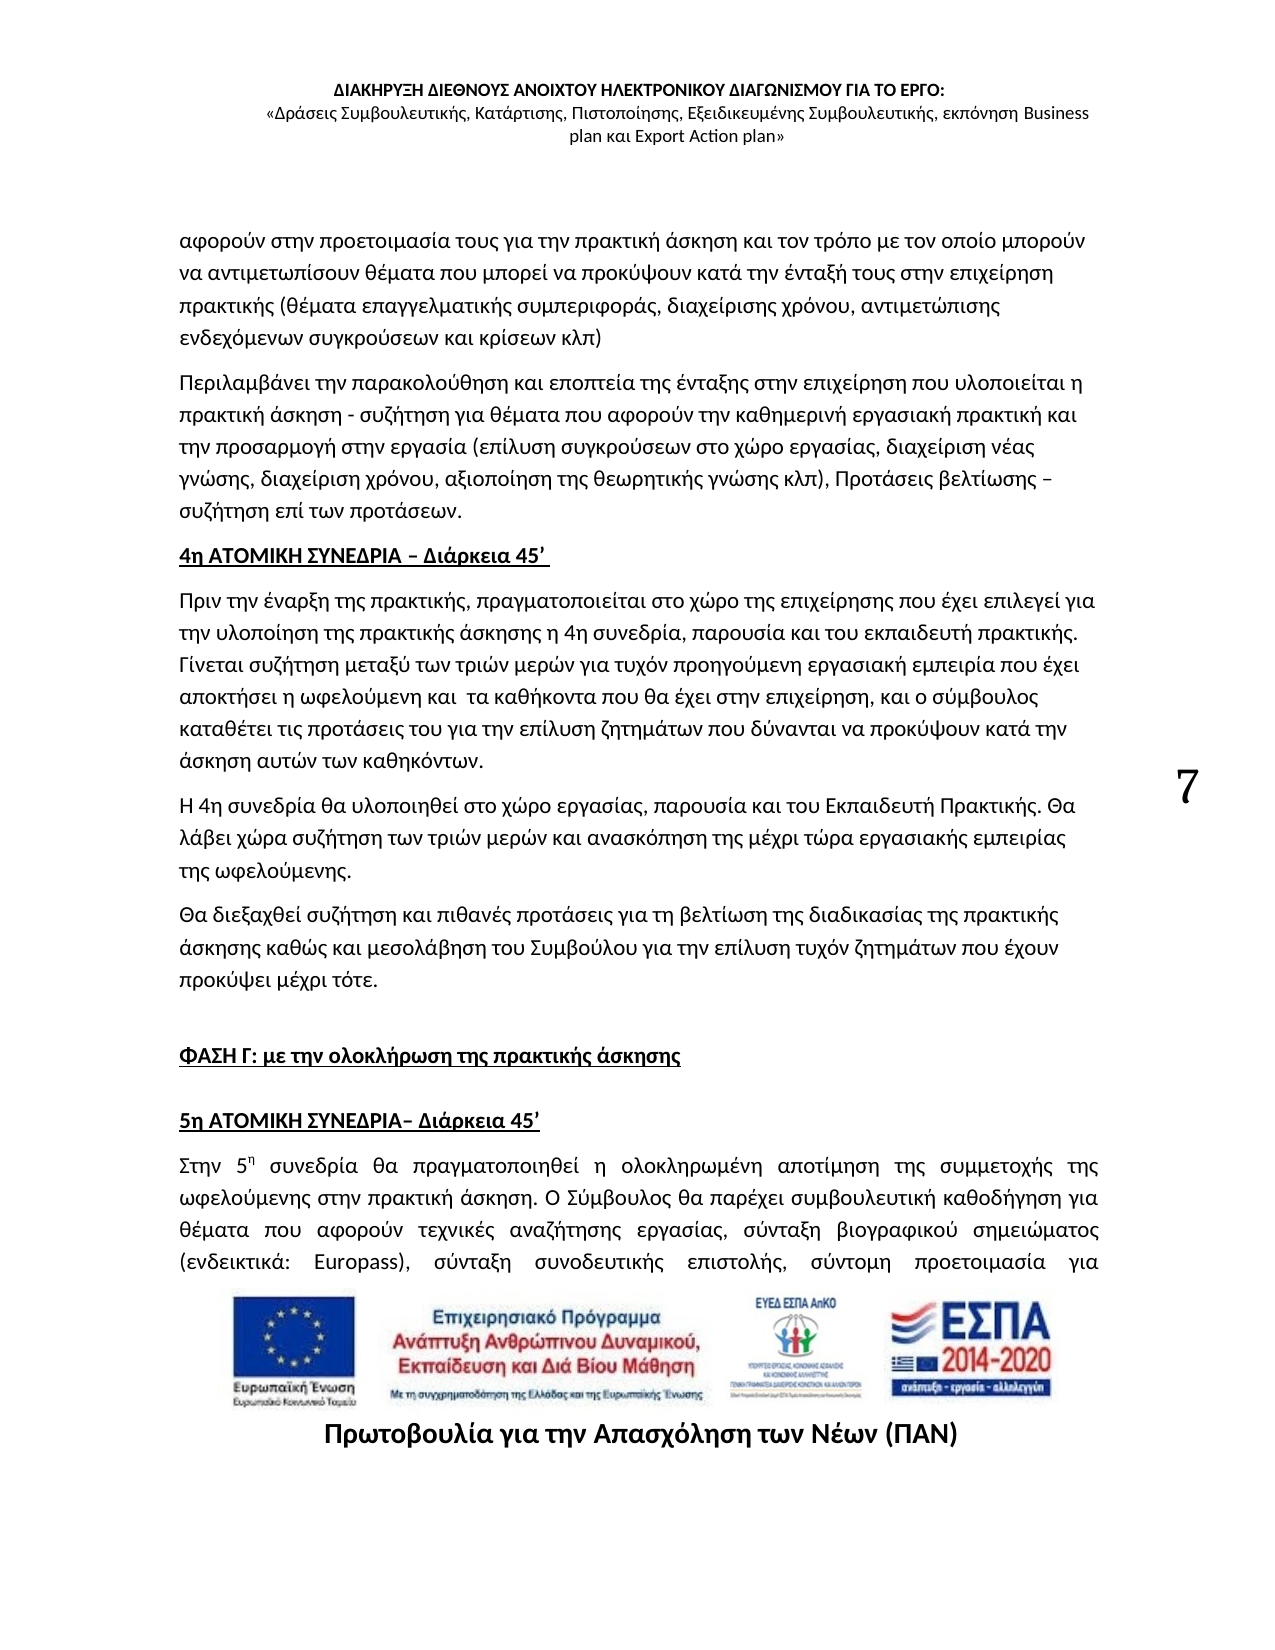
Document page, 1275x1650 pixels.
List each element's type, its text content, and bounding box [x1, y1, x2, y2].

list ΦΑΣΗ Γ: με την ολοκλήρωση της πρακτικής άσκησης [179, 1042, 1100, 1070]
text Περιλαμβάνει την παρακολούθηση και εποπτεία της ένταξης στην επιχείρηση που υλοποιείται η πρακτική άσκηση - συζήτηση για θέματα που αφορούν την καθημερινή εργασιακή πρακτική και την προσαρμογή στην εργασία (επίλυση συγκρούσεων στο χώρο εργασίας, διαχείριση νέας γνώσης, διαχείριση χρόνου, αξιοποίηση της θεωρητικής γνώσης κλπ), Προτάσεις βελτίωσης – συζήτηση επί των προτάσεων. [179, 368, 1100, 524]
picture [213, 1288, 1066, 1415]
text Πριν την έναρξη της πρακτικής, πραγματοποιείται στο χώρο της επιχείρησης που έχει επιλεγεί για την υλοποίηση της πρακτικής άσκησης η 4η συνεδρία, παρουσία και του εκπαιδευτή πρακτικής. Γίνεται συζήτηση μεταξύ των τριών μερών για τυχόν προηγούμενη εργασιακή εμπειρία που έχει αποκτήσει η ωφελούμενη και τα καθήκοντα που θα έχει στην επιχείρηση, και ο σύμβουλος καταθέτει τις προτάσεις του για την επίλυση ζητημάτων που δύνανται να προκύψουν κατά την άσκηση αυτών των καθηκόντων. [179, 586, 1100, 775]
text 4η ΑΤΟΜΙΚΗ ΣΥΝΕΔΡΙΑ – Διάρκεια 45’ [179, 541, 1100, 569]
text Θα διεξαχθεί συζήτηση και πιθανές προτάσεις για τη βελτίωση της διαδικασίας της πρακτικής άσκησης καθώς και μεσολάβηση του Συμβούλου για την επίλυση τυχόν ζητημάτων που έχουν προκύψει μέχρι τότε. [179, 900, 1100, 993]
text Η 4η συνεδρία θα υλοποιηθεί στο χώρο εργασίας, παρουσία και του Εκπαιδευτή Πρακτικής. Θα λάβει χώρα συζήτηση των τριών μερών και ανασκόπηση της μέχρι τώρα εργασιακής εμπειρίας της ωφελούμενης. [179, 791, 1100, 884]
list 5η ΑΤΟΜΙΚΗ ΣΥΝΕΔΡΙΑ– Διάρκεια 45’ [179, 1106, 1100, 1134]
